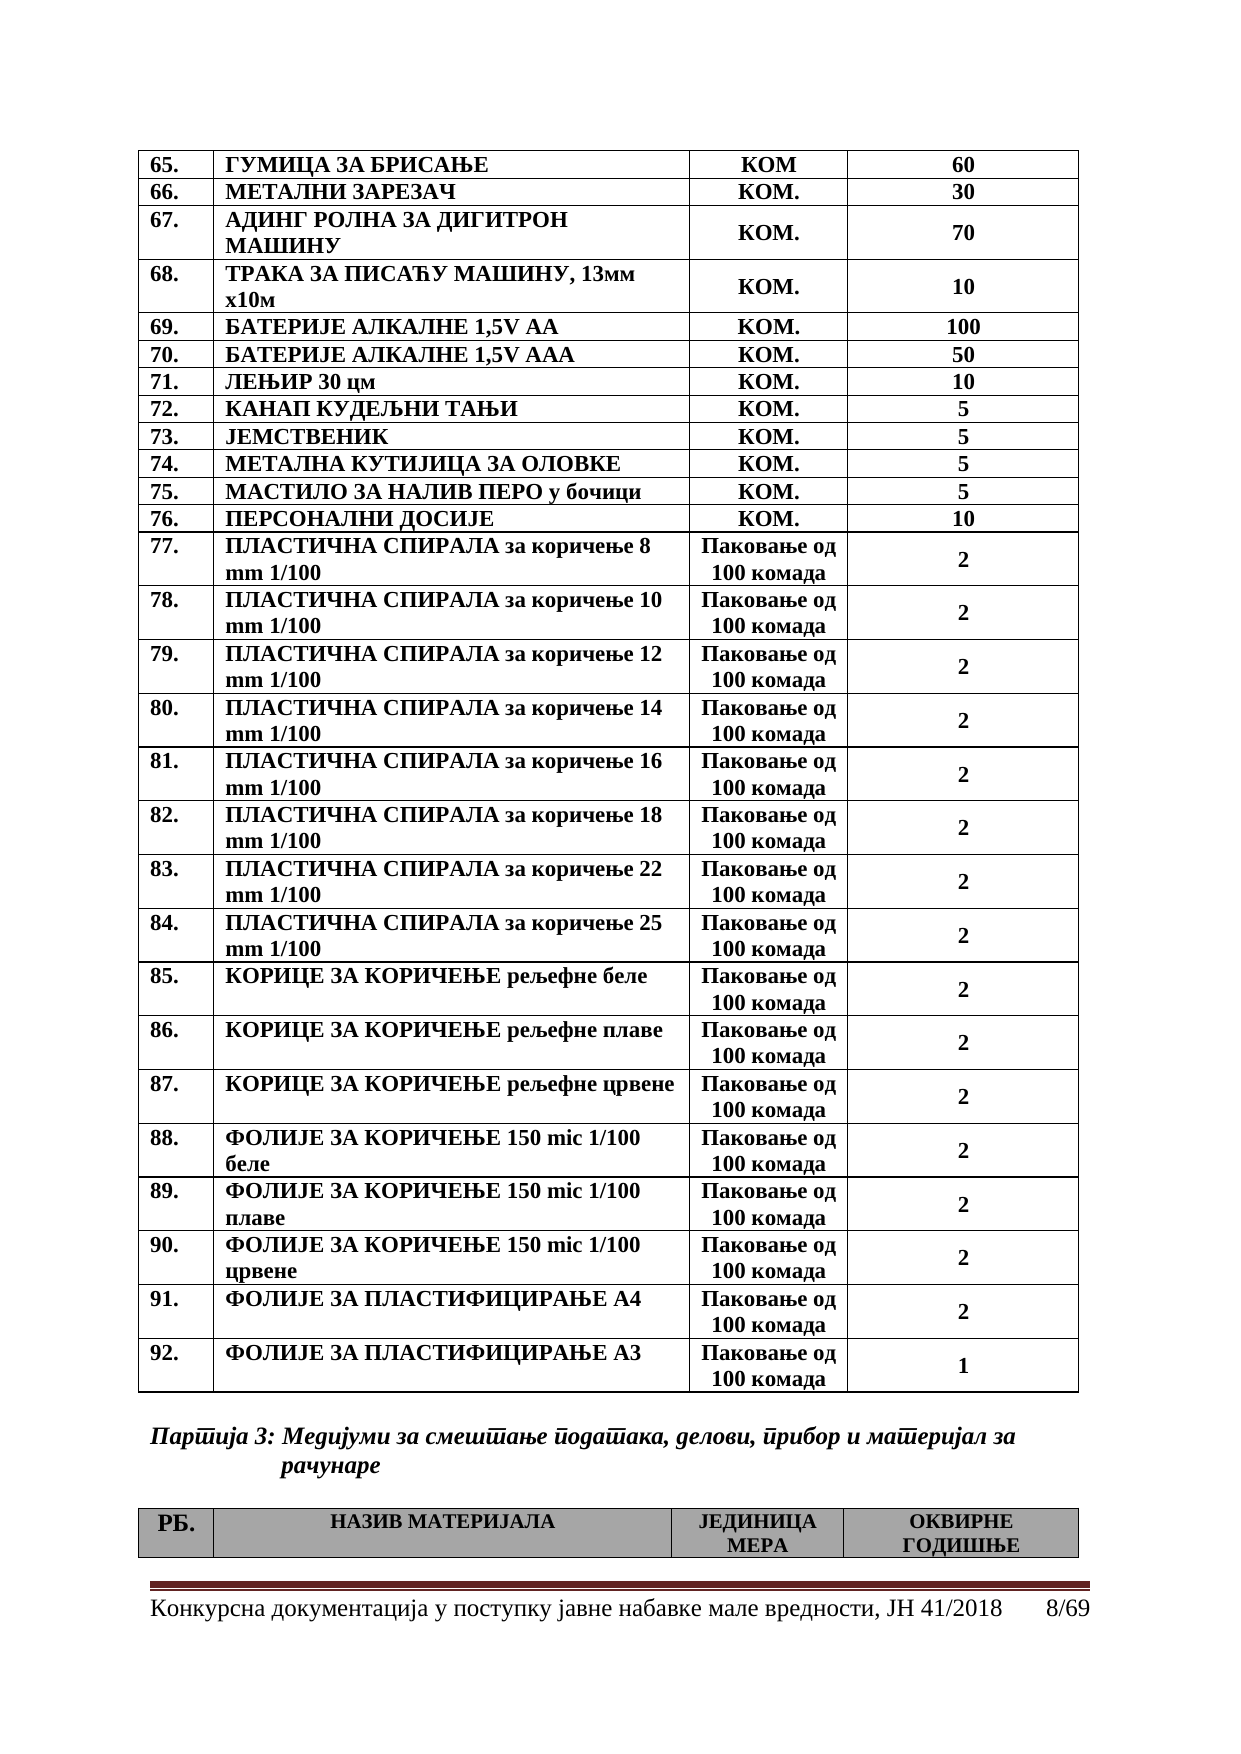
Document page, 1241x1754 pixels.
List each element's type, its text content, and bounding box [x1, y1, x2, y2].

table_cell ФОЛИЈЕ ЗА КОРИЧЕЊЕ 150 mic 1/100 беле [214, 1124, 689, 1176]
table_cell КОМ. [690, 478, 847, 504]
table_cell Паковање од 100 комада [690, 533, 847, 585]
table_cell МЕТАЛНА КУТИЈИЦА ЗА ОЛОВКЕ [214, 450, 689, 477]
table_cell 76. [139, 505, 213, 531]
table_cell KOM. [690, 313, 847, 340]
table_cell 84. [139, 909, 213, 961]
table_cell ПЕРСОНАЛНИ ДОСИЈЕ [214, 505, 689, 531]
table_cell ФОЛИЈЕ ЗА КОРИЧЕЊЕ 150 mic 1/100 плаве [214, 1178, 689, 1230]
table_cell 73. [139, 423, 213, 449]
table_cell 82. [139, 801, 213, 854]
table_cell ПЛАСТИЧНА СПИРАЛА за коричење 16 mm 1/100 [214, 748, 689, 800]
table_cell 5 [848, 478, 1078, 504]
table_cell ПЛАСТИЧНА СПИРАЛА за коричење 10 mm 1/100 [214, 586, 689, 639]
table_cell 2 [848, 1178, 1078, 1230]
table_cell ФОЛИЈЕ ЗА ПЛАСТИФИЦИРАЊЕ А3 [214, 1339, 689, 1391]
table_cell МАСТИЛО ЗА НАЛИВ ПЕРО у бочици [214, 478, 689, 504]
table_cell 67. [139, 206, 213, 258]
table_cell 5 [848, 450, 1078, 477]
table_cell 10 [848, 260, 1078, 312]
table_cell Паковање од 100 комада [690, 694, 847, 746]
table_cell ПЛАСТИЧНА СПИРАЛА за коричење 14 mm 1/100 [214, 694, 689, 746]
table_cell 60 [848, 151, 1078, 177]
table_cell Паковање од 100 комада [690, 640, 847, 693]
table_cell 87. [139, 1070, 213, 1123]
table_cell КОМ. [690, 206, 847, 258]
table_cell Паковање од 100 комада [690, 748, 847, 800]
table_cell Паковање од 100 комада [690, 909, 847, 961]
table_cell ТРАКА ЗА ПИСАЋУ МАШИНУ, 13мм х10м [214, 260, 689, 312]
table_header НАЗИВ МАТЕРИЈАЛА [214, 1509, 671, 1557]
table_cell 92. [139, 1339, 213, 1391]
table_cell ФОЛИЈЕ ЗА ПЛАСТИФИЦИРАЊЕ А4 [214, 1285, 689, 1338]
table_cell Паковање од 100 комада [690, 1016, 847, 1069]
table_cell КОМ [690, 151, 847, 177]
table_cell Паковање од 100 комада [690, 1231, 847, 1284]
table_cell ФОЛИЈЕ ЗА КОРИЧЕЊЕ 150 mic 1/100 црвене [214, 1231, 689, 1284]
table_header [844, 1509, 1078, 1557]
table_header ЈЕДИНИЦА МЕРА [672, 1509, 843, 1557]
table_cell КОРИЦЕ ЗА КОРИЧЕЊЕ рељефне плаве [214, 1016, 689, 1069]
table_cell 2 [848, 694, 1078, 746]
table_cell КОМ. [690, 179, 847, 205]
text Партија 3: Медијуми за смештање података, делови, прибор и материјал за рачунаре [150, 1421, 1090, 1479]
table_cell 2 [848, 801, 1078, 854]
table_cell 91. [139, 1285, 213, 1338]
table_cell КОМ. [690, 423, 847, 449]
table_cell Паковање од 100 комада [690, 855, 847, 908]
table_cell 65. [139, 151, 213, 177]
table_cell КАНАП КУДЕЉНИ ТАЊИ [214, 396, 689, 422]
table_cell КОРИЦЕ ЗА КОРИЧЕЊЕ рељефне беле [214, 963, 689, 1015]
table_cell 2 [848, 1070, 1078, 1123]
table_cell 2 [848, 1285, 1078, 1338]
table_cell Паковање од 100 комада [690, 963, 847, 1015]
table_cell ЈЕМСТВЕНИК [214, 423, 689, 449]
table_cell Паковање од 100 комада [690, 801, 847, 854]
table_cell Паковање од 100 комада [690, 1178, 847, 1230]
table_cell КОМ. [690, 450, 847, 477]
table_cell 2 [848, 586, 1078, 639]
table_cell 80. [139, 694, 213, 746]
table_cell 81. [139, 748, 213, 800]
table_cell МЕТАЛНИ ЗАРЕЗАЧ [214, 179, 689, 205]
table_cell Паковање од 100 комада [690, 1070, 847, 1123]
table_cell 2 [848, 1231, 1078, 1284]
table_cell КОМ. [690, 505, 847, 531]
table_cell 88. [139, 1124, 213, 1176]
table_cell 70. [139, 341, 213, 367]
table_cell 2 [848, 909, 1078, 961]
table_cell 78. [139, 586, 213, 639]
table_cell ПЛАСТИЧНА СПИРАЛА за коричење 25 mm 1/100 [214, 909, 689, 961]
table_cell Паковање од 100 комада [690, 586, 847, 639]
table_cell 75. [139, 478, 213, 504]
table_cell 50 [848, 341, 1078, 367]
table_cell 83. [139, 855, 213, 908]
table_cell 68. [139, 260, 213, 312]
table_cell 66. [139, 179, 213, 205]
table_cell 2 [848, 1016, 1078, 1069]
table_cell 79. [139, 640, 213, 693]
table_cell 71. [139, 368, 213, 394]
table_cell 89. [139, 1178, 213, 1230]
table_cell 10 [848, 368, 1078, 394]
table_cell 2 [848, 1124, 1078, 1176]
table_cell БАТЕРИЈЕ АЛКАЛНЕ 1,5V ААА [214, 341, 689, 367]
table_cell АДИНГ РОЛНА ЗА ДИГИТРОН МАШИНУ [214, 206, 689, 258]
table_cell 77. [139, 533, 213, 585]
table_cell 2 [848, 533, 1078, 585]
table_cell КОРИЦЕ ЗА КОРИЧЕЊЕ рељефне црвене [214, 1070, 689, 1123]
table_cell ГУМИЦА ЗА БРИСАЊЕ [214, 151, 689, 177]
table_cell КОМ. [690, 396, 847, 422]
table_cell Паковање од 100 комада [690, 1339, 847, 1391]
table_cell Паковање од 100 комада [690, 1285, 847, 1338]
table_cell ЛЕЊИР 30 цм [214, 368, 689, 394]
table_cell 74. [139, 450, 213, 477]
table_cell 1 [848, 1339, 1078, 1391]
table_cell 100 [848, 313, 1078, 340]
table_cell 10 [848, 505, 1078, 531]
table_cell КОМ. [690, 341, 847, 367]
table_cell 86. [139, 1016, 213, 1069]
table_cell 2 [848, 963, 1078, 1015]
table_cell КОМ. [690, 368, 847, 394]
table_cell Паковање од 100 комада [690, 1124, 847, 1176]
table_cell КОМ. [690, 260, 847, 312]
table_cell 2 [848, 748, 1078, 800]
table_cell 2 [848, 855, 1078, 908]
table_cell ПЛАСТИЧНА СПИРАЛА за коричење 8 mm 1/100 [214, 533, 689, 585]
table_cell 90. [139, 1231, 213, 1284]
table_cell 30 [848, 179, 1078, 205]
table_cell ПЛАСТИЧНА СПИРАЛА за коричење 22 mm 1/100 [214, 855, 689, 908]
table_cell 72. [139, 396, 213, 422]
table_cell 85. [139, 963, 213, 1015]
table_cell 70 [848, 206, 1078, 258]
table_cell 5 [848, 396, 1078, 422]
table_cell 69. [139, 313, 213, 340]
table_cell БАТЕРИЈЕ АЛКАЛНЕ 1,5V AA [214, 313, 689, 340]
table_cell ПЛАСТИЧНА СПИРАЛА за коричење 18 mm 1/100 [214, 801, 689, 854]
table_cell 2 [848, 640, 1078, 693]
table_cell ПЛАСТИЧНА СПИРАЛА за коричење 12 mm 1/100 [214, 640, 689, 693]
table_cell 5 [848, 423, 1078, 449]
table_header РБ. [139, 1509, 213, 1557]
